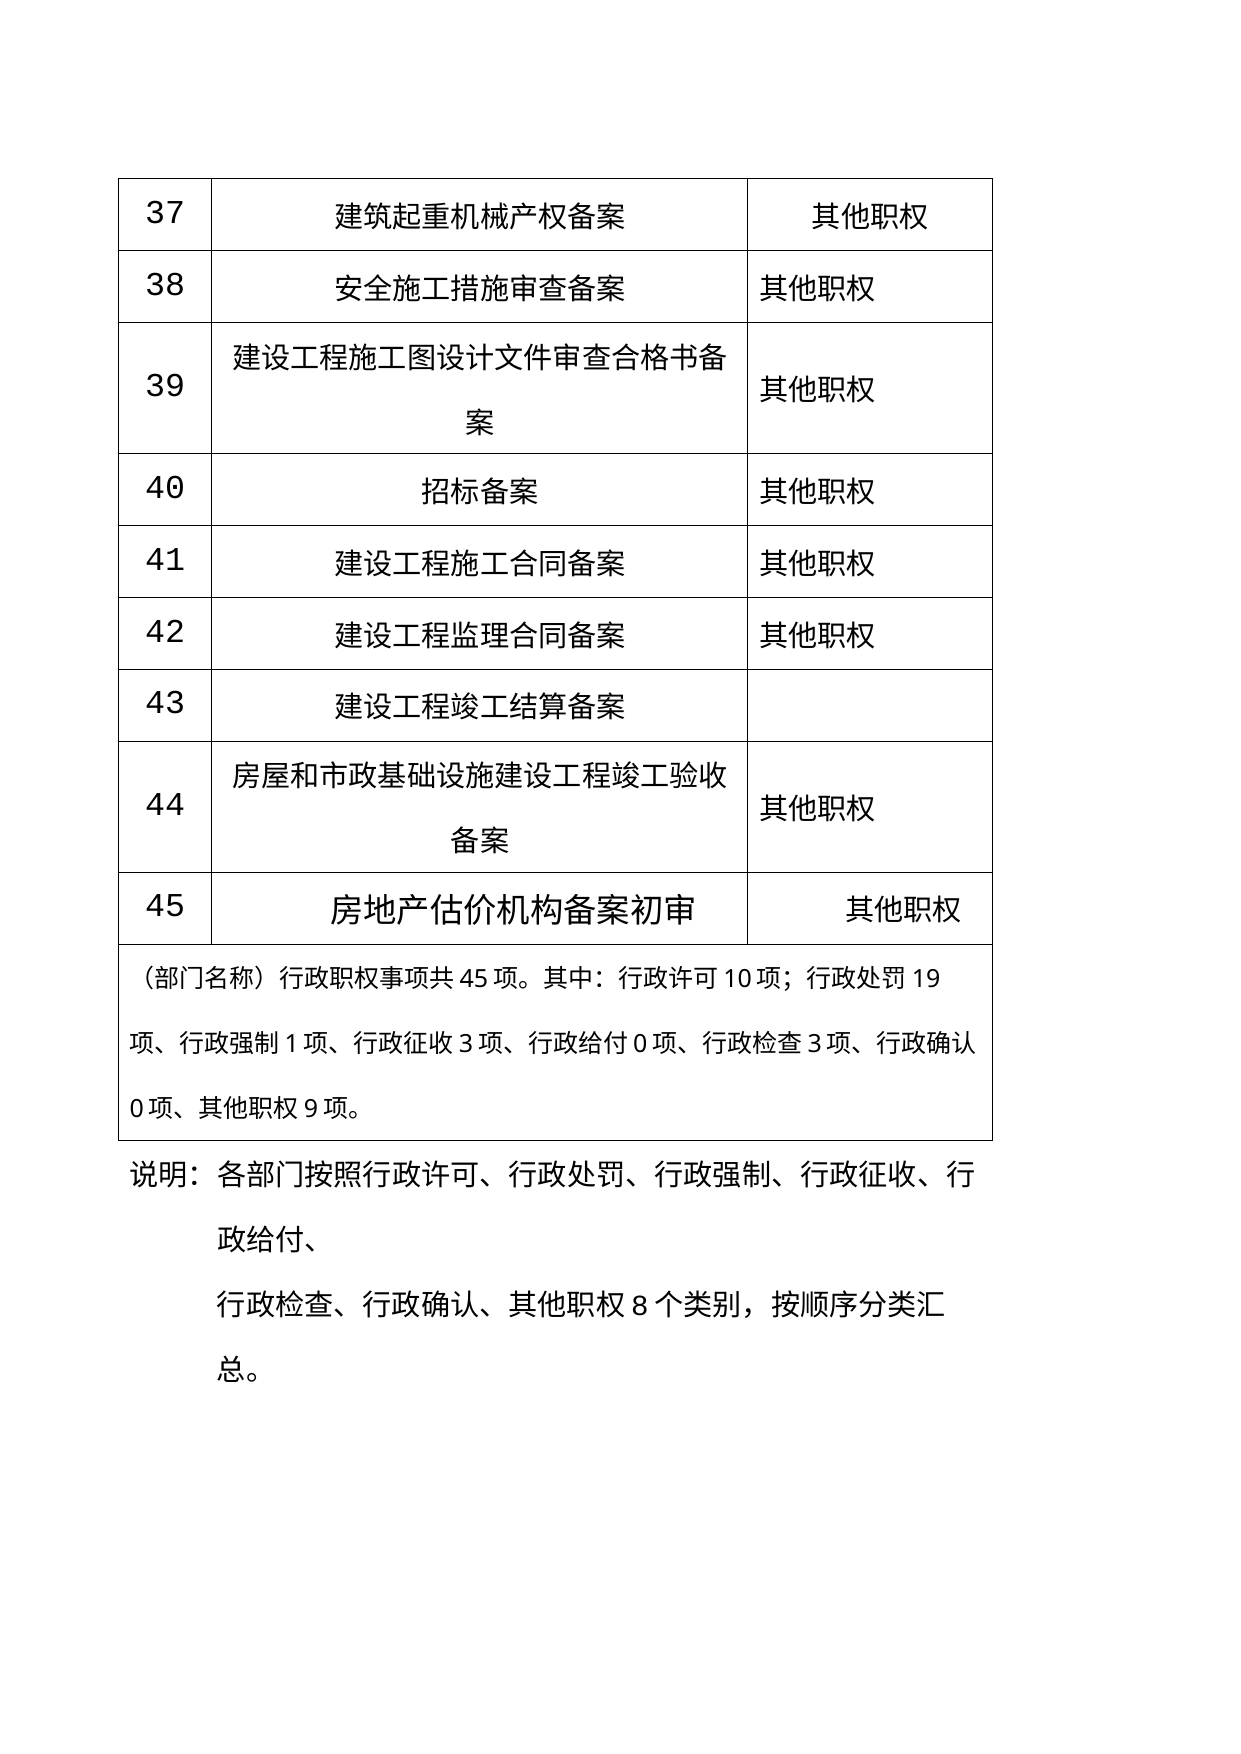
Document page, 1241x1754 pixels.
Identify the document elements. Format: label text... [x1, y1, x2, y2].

table_cell 其他职权 [748, 251, 992, 322]
table_cell 招标备案 [212, 454, 747, 525]
table_cell 其他职权 [748, 873, 992, 943]
table_cell 其他职权 [748, 179, 992, 250]
table_cell 房屋和市政基础设施建设工程竣工验收备案 [212, 742, 747, 872]
table_cell 45 [119, 873, 211, 943]
table_cell 说明：各部门按照行政许可、行政处罚、行政强制、行政征收、行政给付、 行政检查、行政确认、其他职权8个类别，按顺序分类汇总。 [118, 1141, 992, 1401]
table_cell 其他职权 [748, 526, 992, 597]
table_cell 建筑起重机械产权备案 [212, 179, 747, 250]
table_cell 安全施工措施审查备案 [212, 251, 747, 322]
table_cell 43 [119, 670, 211, 741]
table_cell 建设工程施工图设计文件审查合格书备案 [212, 323, 747, 453]
table_cell 44 [119, 742, 211, 872]
table_cell 39 [119, 323, 211, 453]
table_cell 38 [119, 251, 211, 322]
table_cell 建设工程竣工结算备案 [212, 670, 747, 741]
table_cell 建设工程施工合同备案 [212, 526, 747, 597]
table_cell 37 [119, 179, 211, 250]
table_cell 其他职权 [748, 742, 992, 872]
table_cell 其他职权 [748, 454, 992, 525]
table_cell 40 [119, 454, 211, 525]
table_cell （部门名称）行政职权事项共45项。其中：行政许可10项；行政处罚19项、行政强制1项、行政征收3项、行政给付0项、行政检查3项、行政确认0项、其他职权9项。 [119, 945, 992, 1139]
table_cell [748, 670, 992, 741]
table_cell 41 [119, 526, 211, 597]
table_cell 建设工程监理合同备案 [212, 598, 747, 669]
table_cell 其他职权 [748, 323, 992, 453]
table_cell 42 [119, 598, 211, 669]
table_cell 房地产估价机构备案初审 [212, 873, 747, 943]
table_cell 其他职权 [748, 598, 992, 669]
